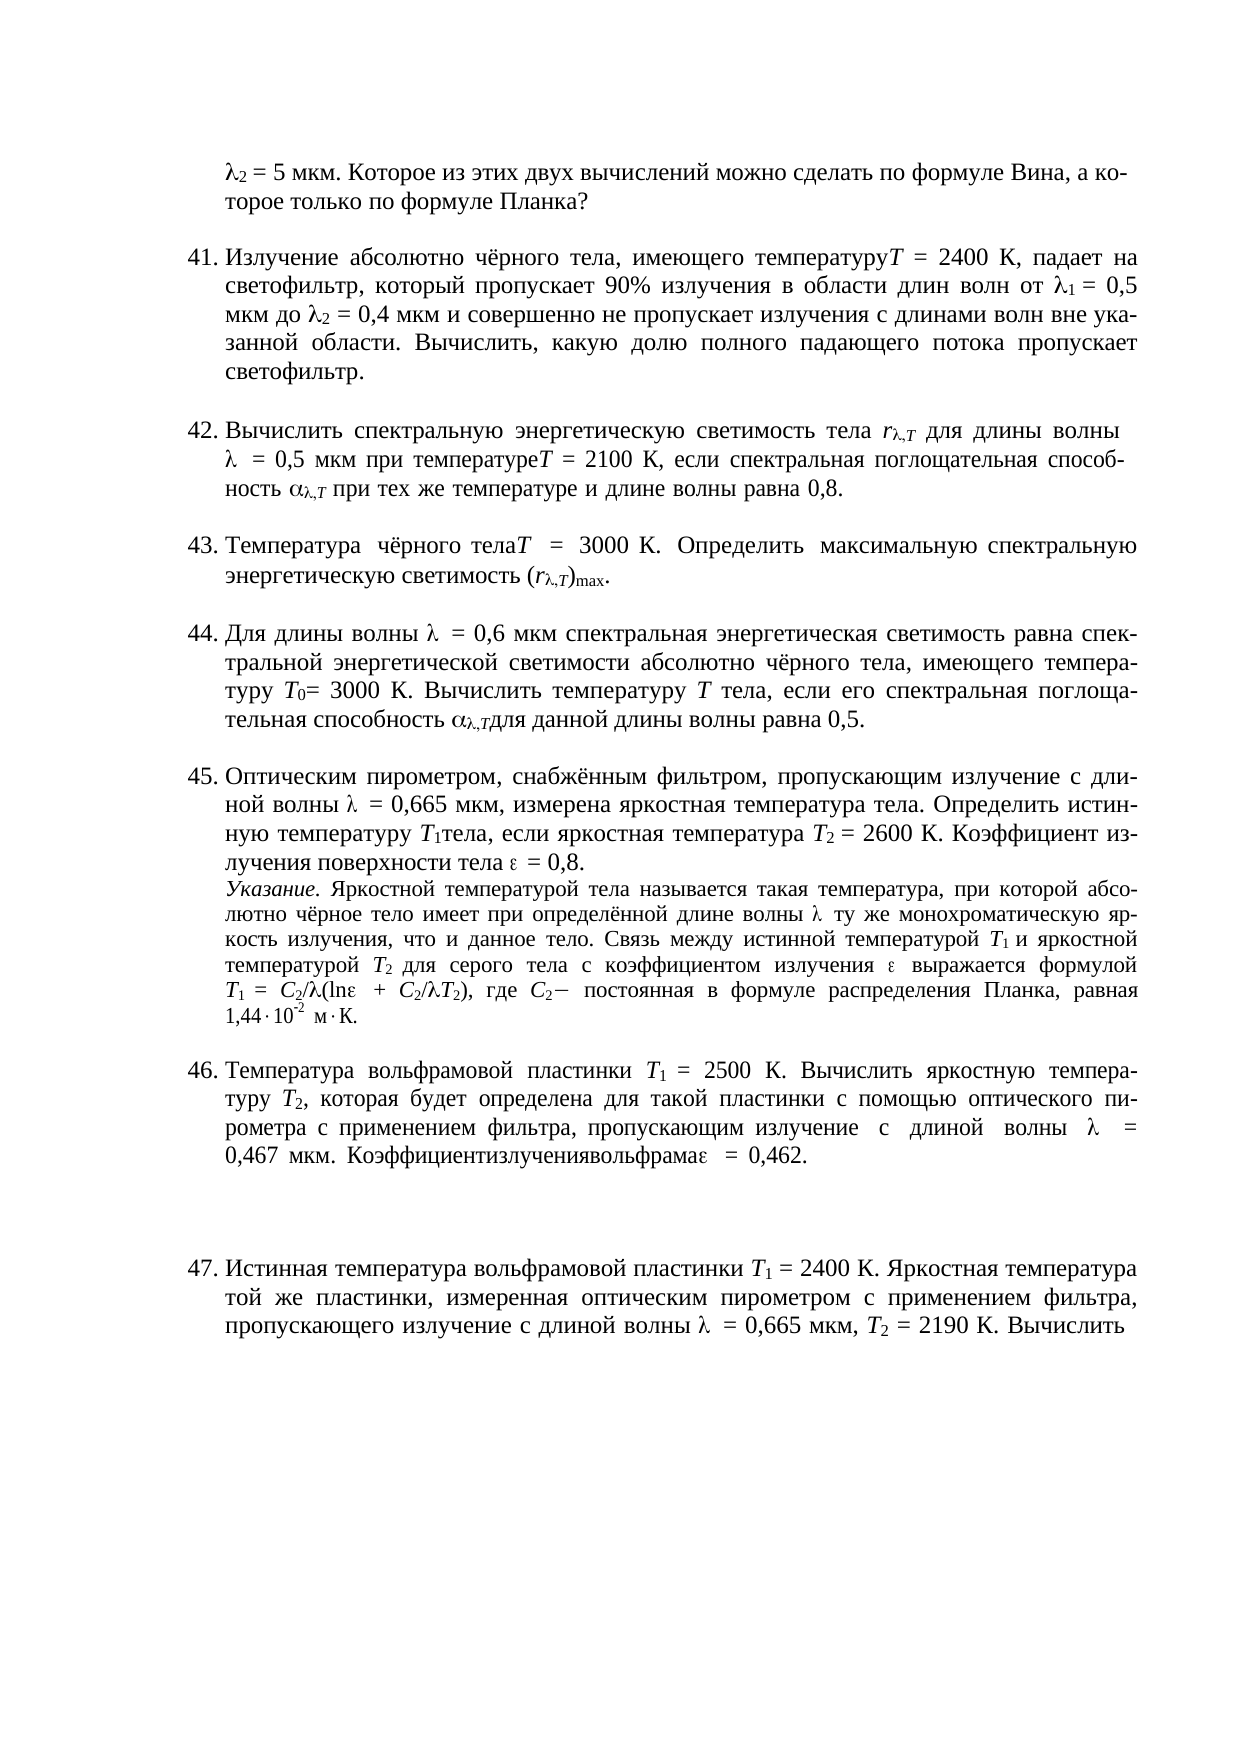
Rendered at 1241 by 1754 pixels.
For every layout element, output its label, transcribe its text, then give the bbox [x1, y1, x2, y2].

list Для длины волны = 0,6 мкм спектральная энергетическая светимость равна спек- тральной энергетической светимости абсолютно чёрного тела, имеющего темпера- туру Т0= 3000 К. Вычислить температуру Т тела, если его спектральная поглоща- тельная способность Тдля данной длины волны равна 0,5. [187, 619, 1138, 733]
picture [185, 458, 1054, 1296]
list Излучение абсолютно чёрного тела, имеющего температуруТ = 2400 К, падает на светофильтр, который пропускает 90% излучения в области длин волн от 1 = 0,5 мкм до 2 = 0,4 мкм и совершенно не пропускает излучения с длинами волн вне ука- занной области. Вычислить, какую долю полного падающего потока пропускает светофильтр. [187, 242, 1138, 384]
text = 0,5 мкм при температуреТ = 2100 К, если спектральная поглощательная способ- ность Т при тех же температуре и длине волны равна 0,8. [225, 444, 1151, 502]
list Температура чёрного телаТ = 3000 К. Определить максимальную спектральную энергетическую светимость (rT)max. [187, 530, 1137, 589]
text Указание. Яркостной температурой тела называется такая температура, при которой абсо- лютно чёрное тело имеет при определённой длине волны ту же монохроматическую яр- кость излучения, что и данное тело. Связь между истинной температурой Т1 и яркостной температурой Т2 для серого тела с коэффициентом излучения выражается формулой Т1 = С2/(ln+ C2/T2), где С2постоянная в формуле распределения Планка, равная 1,4410мК. [225, 876, 1138, 1028]
text 2 = 5 мкм. Которое из этих двух вычислений можно сделать по формуле Вина, а ко- торое только по формуле Планка? [225, 157, 1151, 215]
list Вычислить спектральную энергетическую светимость тела rT для длины волны [187, 415, 1151, 444]
list Оптическим пирометром, снабжённым фильтром, пропускающим излучение с дли- ной волны = 0,665 мкм, измерена яркостная температура тела. Определить истин- ную температуру Т1тела, если яркостная температура Т2 = 2600 К. Коэффициент из- лучения поверхности тела = 0,8. [187, 762, 1138, 875]
list Температура вольфрамовой пластинки Т1 = 2500 К. Вычислить яркостную темпера- туру Т2, которая будет определена для такой пластинки с помощью оптического пи- рометра с применением фильтра, пропускающим излучение с длиной волны = 0,467 мкм. Коэффициентизлучениявольфрама= 0,462. [187, 1056, 1138, 1168]
list Истинная температура вольфрамовой пластинки Т1 = 2400 К. Яркостная температура той же пластинки, измеренная оптическим пирометром с применением фильтра, пропускающего излучение с длиной волны = 0,665 мкм, Т2 = 2190 К. Вычислить [187, 1254, 1138, 1339]
